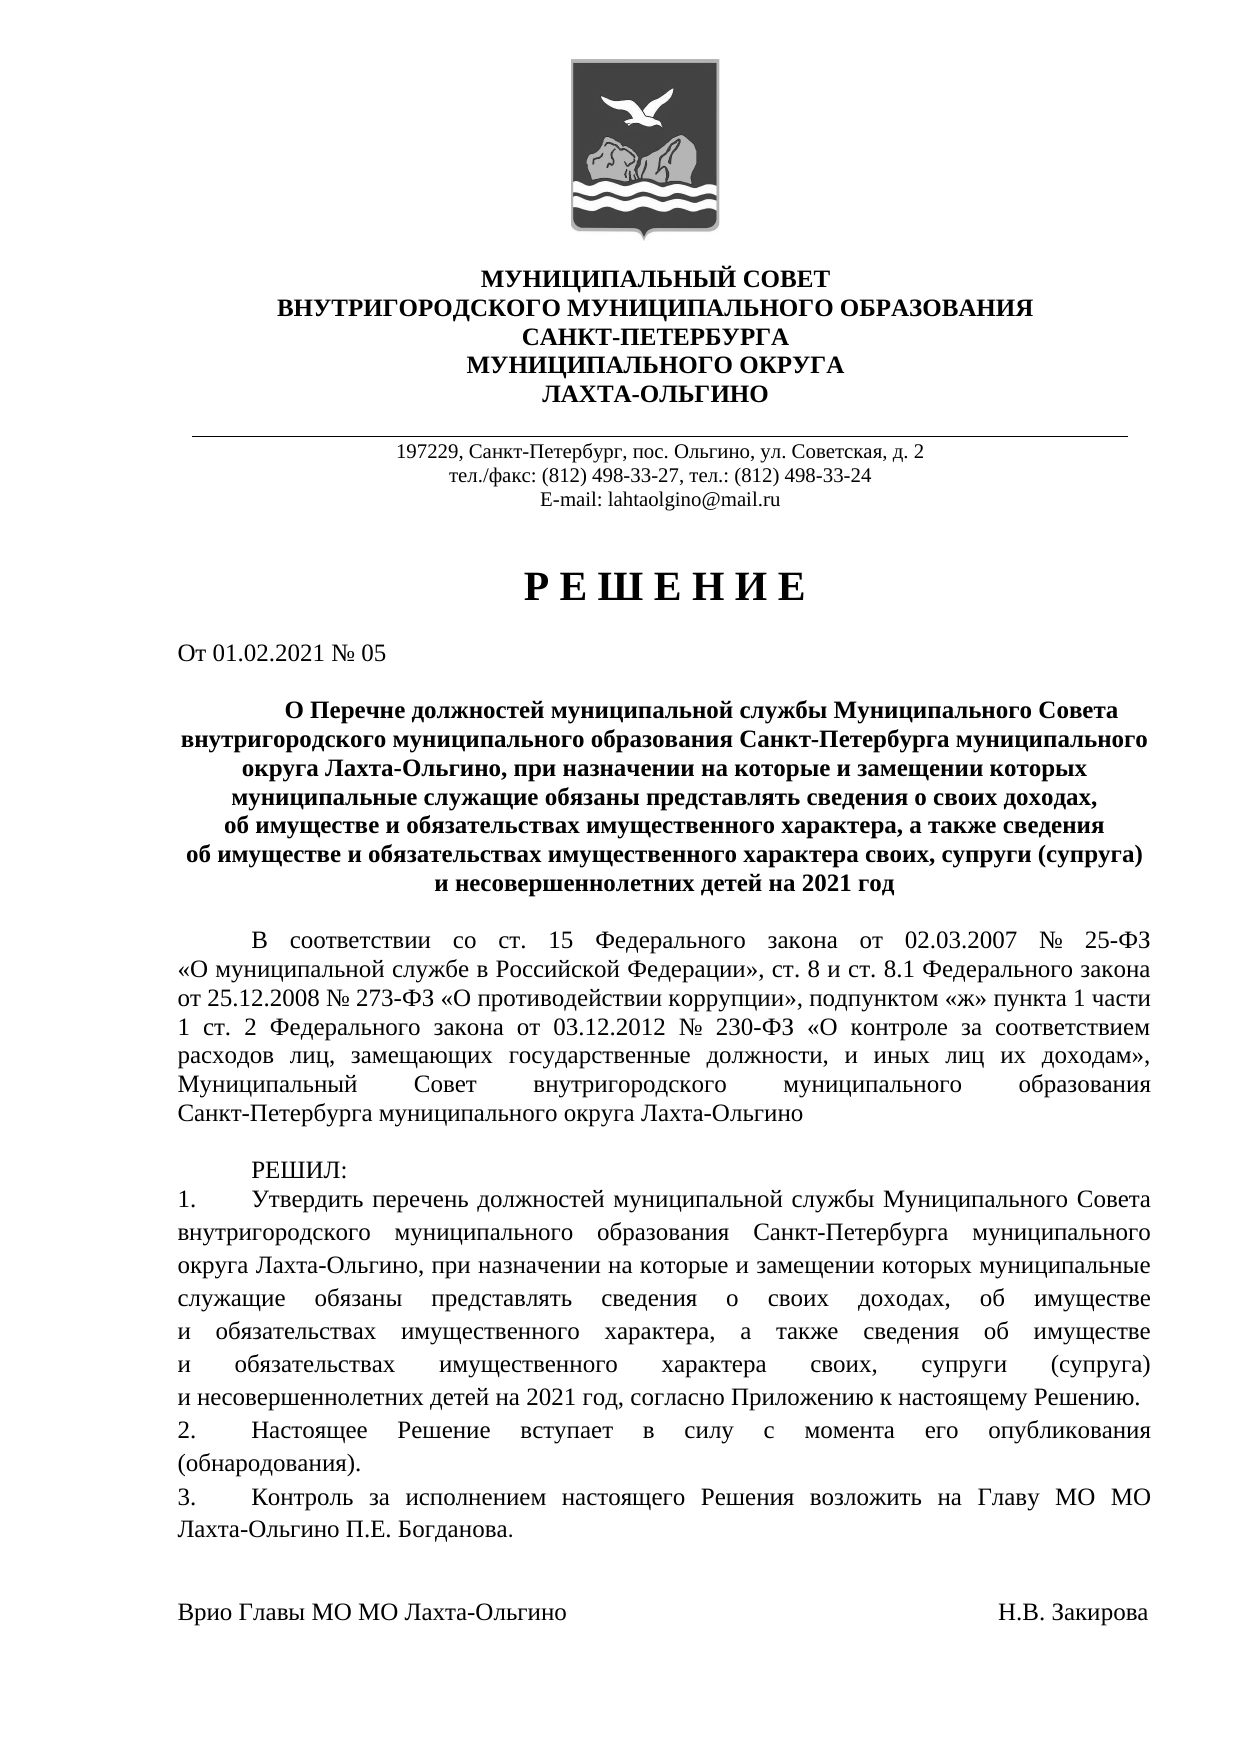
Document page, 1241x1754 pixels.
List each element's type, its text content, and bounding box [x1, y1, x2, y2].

text В соответствии со ст. 15 Федерального закона от 02.03.2007 № 25-ФЗ «О муниципальной службе в Российской Федерации», ст. 8 и ст. 8.1 Федерального закона от 25.12.2008 № 273-ФЗ «О противодействии коррупции», подпунктом «ж» пункта 1 части 1 ст. 2 Федерального закона от 03.12.2012 № 230-ФЗ «О контроле за соответствием расходов лиц, замещающих государственные должности, и иных лиц их доходам», Муниципальный Совет внутригородского муниципального образования Санкт-Петербурга муниципального округа Лахта-Ольгино [177, 926, 1152, 1127]
list Настоящее Решение вступает в силу с момента его опубликования (обнародования). [177, 1416, 1152, 1477]
text От 01.02.2021 № 05 [177, 638, 1152, 667]
text О Перечне должностей муниципальной службы Муниципального Совета внутригородского муниципального образования Санкт-Петербурга муниципального округа Лахта-Ольгино, при назначении на которые и замещении которых муниципальные служащие обязаны представлять сведения о своих доходах, об имуществе и обязательствах имущественного характера, а также сведения об имуществе и обязательствах имущественного характера своих, супруги (супруга) и несовершеннолетних детей на 2021 год [177, 696, 1152, 897]
picture [571, 59, 720, 241]
list Утвердить перечень должностей муниципальной службы Муниципального Совета внутригородского муниципального образования Санкт-Петербурга муниципального округа Лахта-Ольгино, при назначении на которые и замещении которых муниципальные служащие обязаны представлять сведения о своих доходах, об имуществе и обязательствах имущественного характера, а также сведения об имуществе и обязательствах имущественного характера своих, супруги (супруга) и несовершеннолетних детей на 2021 год, согласно Приложению к настоящему Решению. [177, 1184, 1152, 1411]
text Врио Главы МО МО Лахта-Ольгино Н.В. Закирова [177, 1597, 1152, 1626]
list Контроль за исполнением настоящего Решения возложить на Главу МО МО Лахта-Ольгино П.Е. Богданова. [177, 1482, 1152, 1544]
text РЕШИЛ: [177, 1156, 1152, 1184]
text Р Е Ш Е Н И Е [177, 561, 1152, 609]
